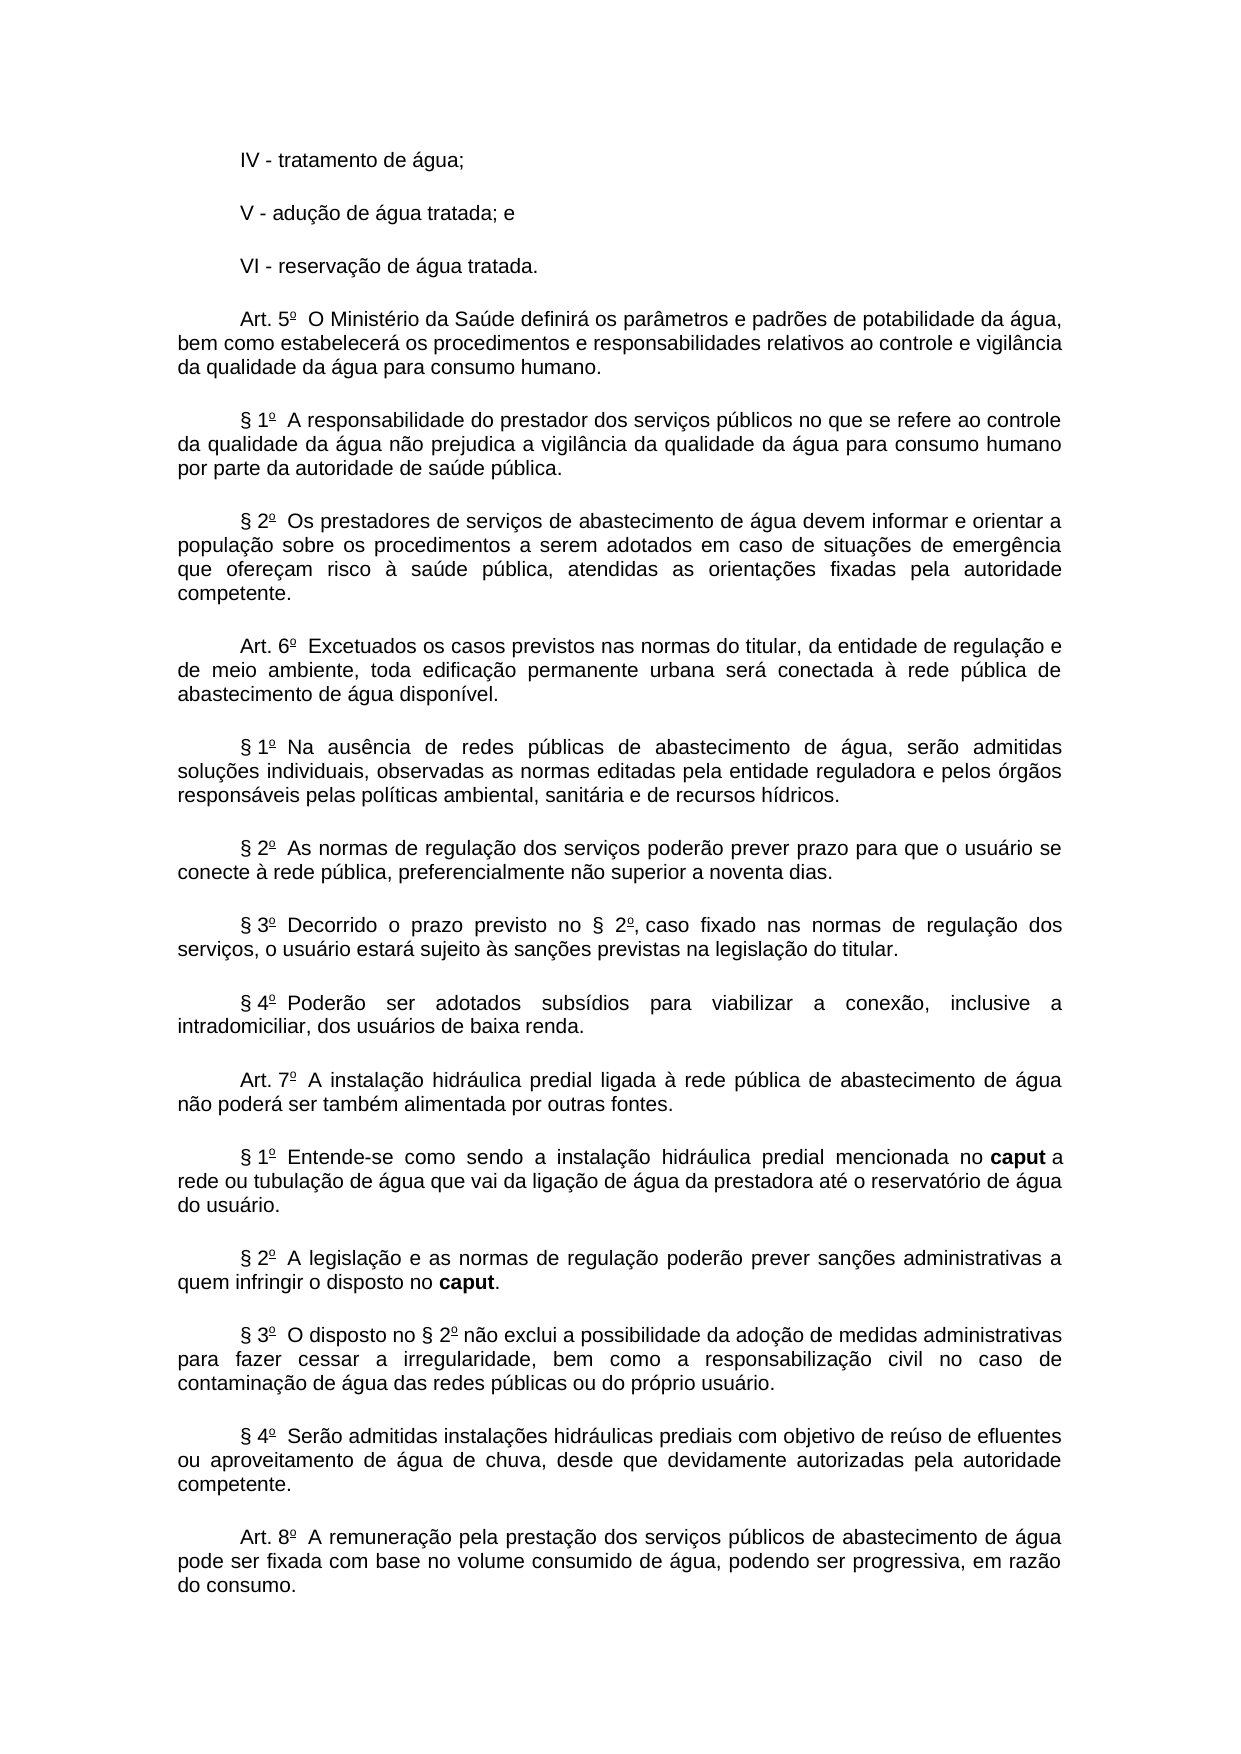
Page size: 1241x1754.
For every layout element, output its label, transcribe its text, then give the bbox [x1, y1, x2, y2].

text § 2o A legislação e as normas de regulação poderão prever sanções administrativas a quem infringir o disposto no caput. [177, 1246, 1063, 1293]
text § 4o Serão admitidas instalações hidráulicas prediais com objetivo de reúso de efluentes ou aproveitamento de água de chuva, desde que devidamente autorizadas pela autoridade competente. [177, 1424, 1063, 1496]
text § 2o As normas de regulação dos serviços poderão prever prazo para que o usuário se conecte à rede pública, preferencialmente não superior a noventa dias. [177, 836, 1063, 884]
text § 2o Os prestadores de serviços de abastecimento de água devem informar e orientar a população sobre os procedimentos a serem adotados em caso de situações de emergência que ofereçam risco à saúde pública, atendidas as orientações fixadas pela autoridade competente. [177, 509, 1063, 605]
text V - adução de água tratada; e [177, 201, 1063, 225]
text § 1o A responsabilidade do prestador dos serviços públicos no que se refere ao controle da qualidade da água não prejudica a vigilância da qualidade da água para consumo humano por parte da autoridade de saúde pública. [177, 408, 1063, 480]
text VI - reservação de água tratada. [177, 254, 1063, 278]
text § 1o Entende-se como sendo a instalação hidráulica predial mencionada no caput a rede ou tubulação de água que vai da ligação de água da prestadora até o reservatório de água do usuário. [177, 1144, 1063, 1216]
text § 3o Decorrido o prazo previsto no § 2o, caso fixado nas normas de regulação dos serviços, o usuário estará sujeito às sanções previstas na legislação do titular. [177, 913, 1063, 961]
text § 4o Poderão ser adotados subsídios para viabilizar a conexão, inclusive a intradomiciliar, dos usuários de baixa renda. [177, 990, 1063, 1038]
text Art. 7o A instalação hidráulica predial ligada à rede pública de abastecimento de água não poderá ser também alimentada por outras fontes. [177, 1067, 1063, 1115]
text § 3o O disposto no § 2o não exclui a possibilidade da adoção de medidas administrativas para fazer cessar a irregularidade, bem como a responsabilização civil no caso de contaminação de água das redes públicas ou do próprio usuário. [177, 1323, 1063, 1394]
text Art. 8o A remuneração pela prestação dos serviços públicos de abastecimento de água pode ser fixada com base no volume consumido de água, podendo ser progressiva, em razão do consumo. [177, 1525, 1063, 1597]
text § 1o Na ausência de redes públicas de abastecimento de água, serão admitidas soluções individuais, observadas as normas editadas pela entidade reguladora e pelos órgãos responsáveis pelas políticas ambiental, sanitária e de recursos hídricos. [177, 735, 1063, 807]
text IV - tratamento de água; [177, 148, 1063, 172]
text Art. 6o Excetuados os casos previstos nas normas do titular, da entidade de regulação e de meio ambiente, toda edificação permanente urbana será conectada à rede pública de abastecimento de água disponível. [177, 634, 1063, 706]
text Art. 5o O Ministério da Saúde definirá os parâmetros e padrões de potabilidade da água, bem como estabelecerá os procedimentos e responsabilidades relativos ao controle e vigilância da qualidade da água para consumo humano. [177, 307, 1063, 379]
